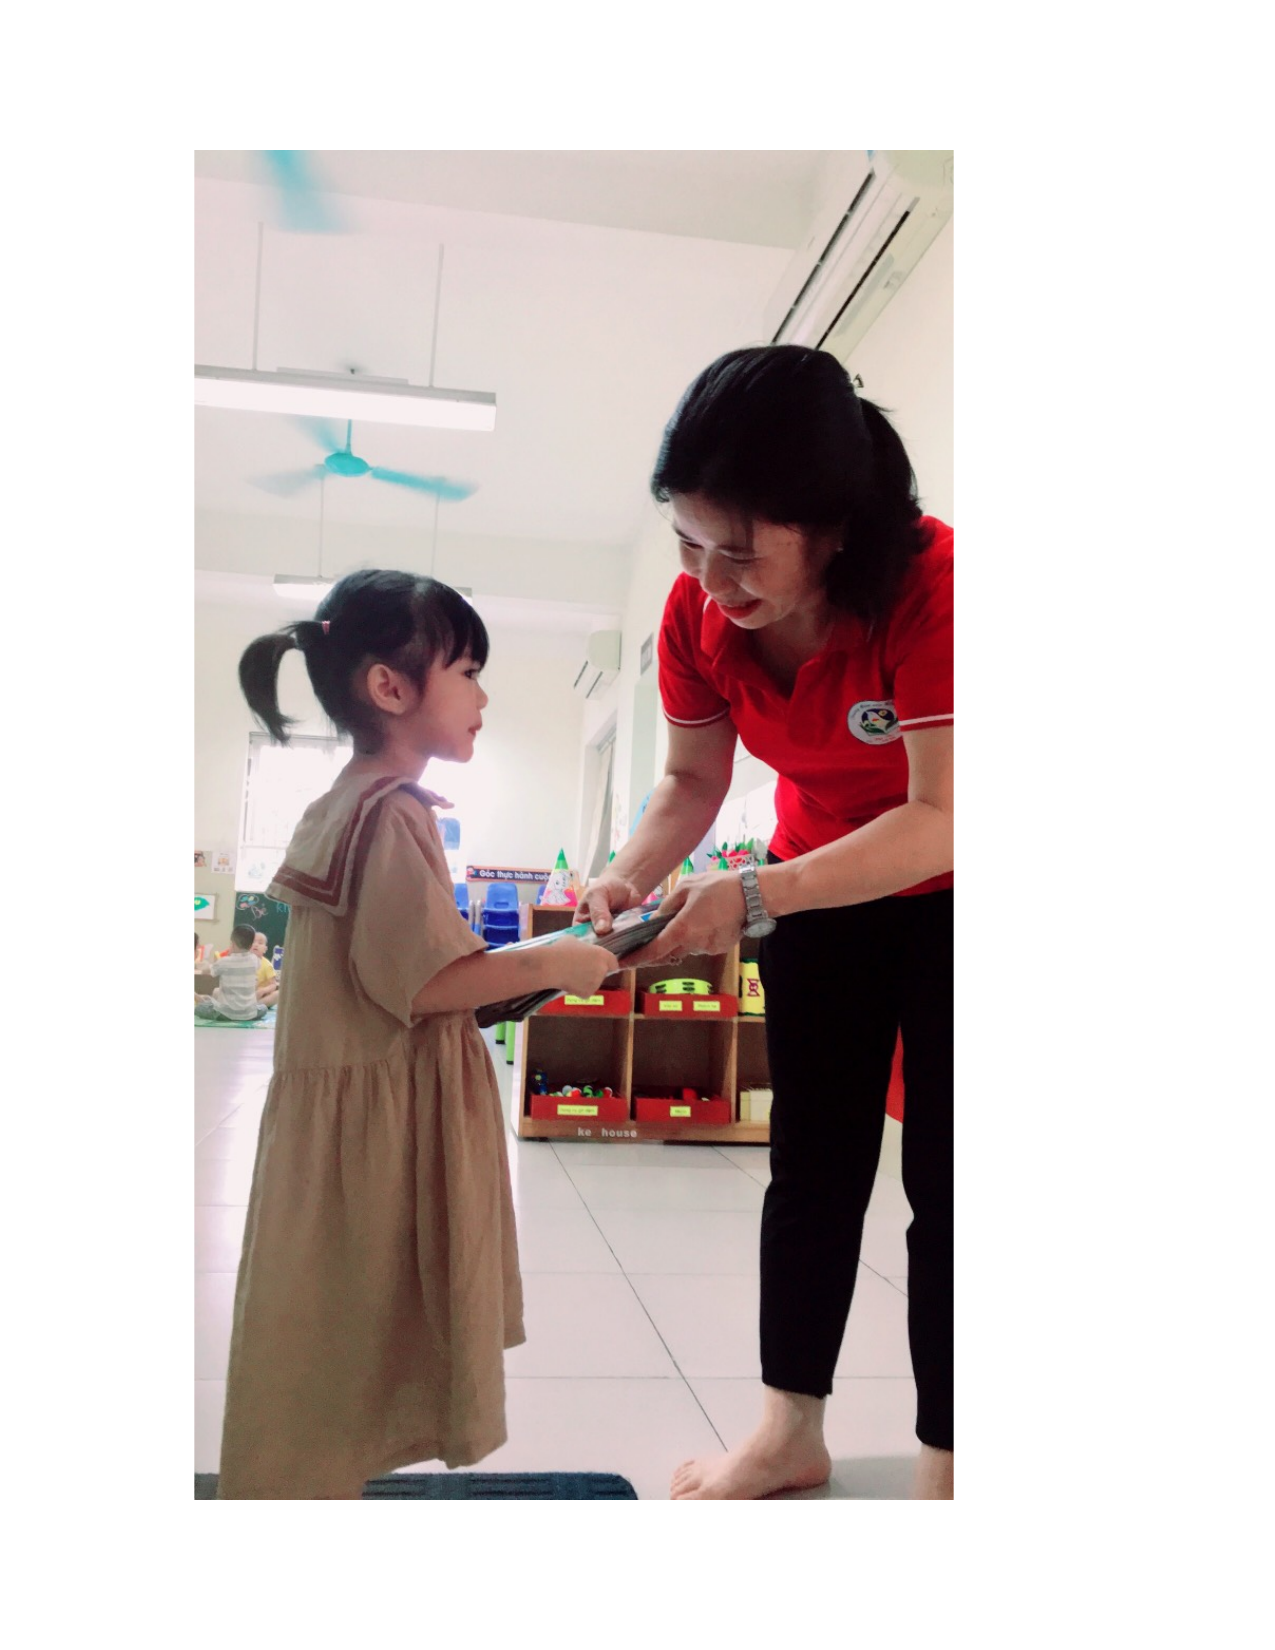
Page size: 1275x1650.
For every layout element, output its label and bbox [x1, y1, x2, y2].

picture [194, 150, 954, 1500]
